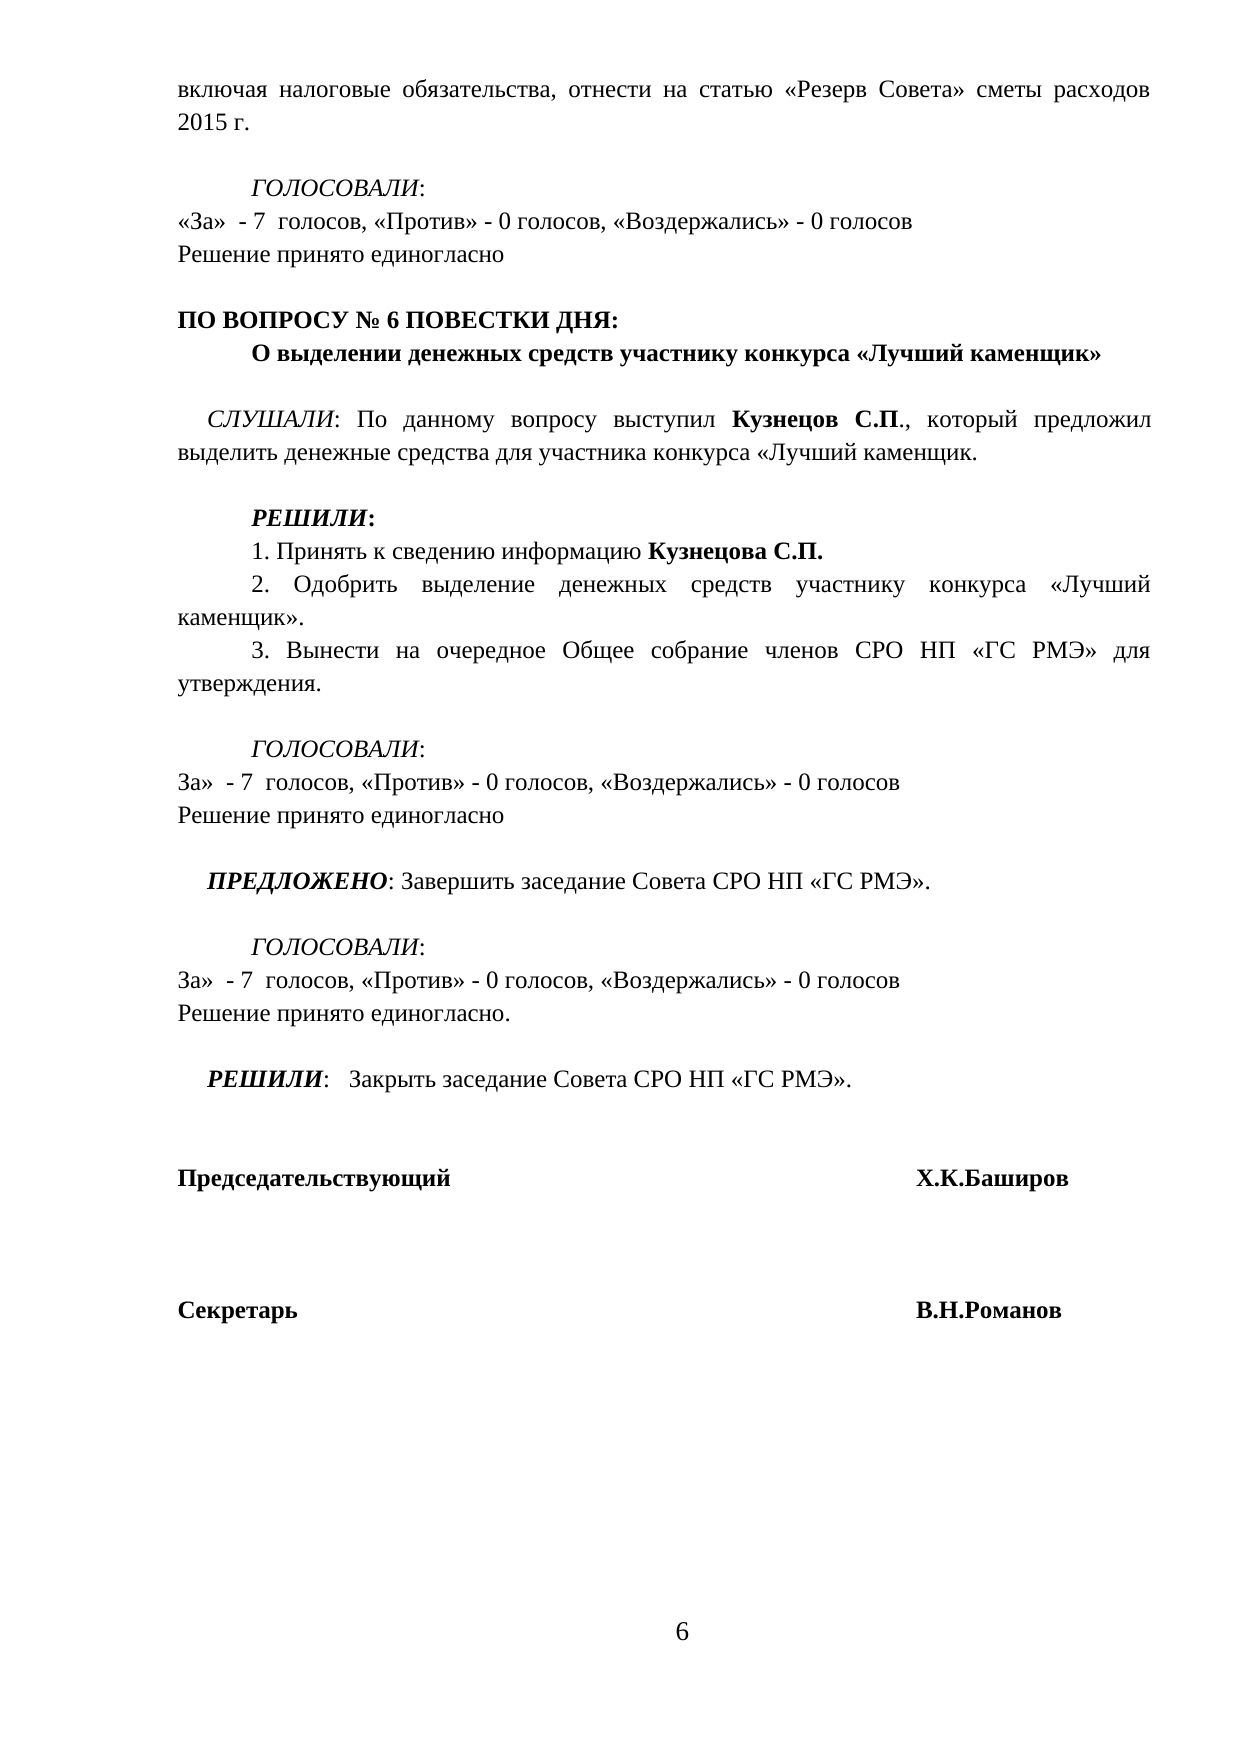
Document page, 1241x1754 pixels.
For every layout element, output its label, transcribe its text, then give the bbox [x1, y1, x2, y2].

text ГОЛОСОВАЛИ: [177, 734, 1152, 763]
list СЛУШАЛИ: По данному вопросу выступил Кузнецов С.П., который предложил выделить денежные средства для участника конкурса «Лучший каменщик. [177, 404, 1152, 466]
text «За» - 7 голосов, «Против» - 0 голосов, «Воздержались» - 0 голосов [177, 206, 1152, 235]
text 2. Одобрить выделение денежных средств участнику конкурса «Лучший каменщик». [177, 569, 1152, 631]
text ПО ВОПРОСУ № 6 ПОВЕСТКИ ДНЯ: [177, 305, 1152, 334]
list РЕШИЛИ: [177, 503, 1152, 532]
text За» - 7 голосов, «Против» - 0 голосов, «Воздержались» - 0 голосов [177, 965, 1152, 994]
list Решение принято единогласно [177, 800, 1152, 829]
list ПРЕДЛОЖЕНО: Завершить заседание Совета СРО НП «ГС РМЭ». [177, 866, 1152, 895]
list РЕШИЛИ: Закрыть заседание Совета СРО НП «ГС РМЭ». [177, 1064, 1152, 1093]
list За» - 7 голосов, «Против» - 0 голосов, «Воздержались» - 0 голосов [177, 767, 1152, 796]
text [177, 74, 1152, 136]
list Решение принято единогласно [177, 239, 1152, 268]
text ГОЛОСОВАЛИ: [177, 173, 1152, 202]
text ГОЛОСОВАЛИ: [177, 932, 1152, 961]
text Председательствующий Х.К.Баширов [177, 1163, 1152, 1192]
list О выделении денежных средств участнику конкурса «Лучший каменщик» [177, 338, 1152, 367]
text 1. Принять к сведению информацию Кузнецова С.П. [177, 536, 1152, 565]
text Секретарь В.Н.Романов [177, 1296, 1152, 1324]
text 3. Вынести на очередное Общее собрание членов СРО НП «ГС РМЭ» для утверждения. [177, 635, 1152, 697]
text Решение принято единогласно. [177, 998, 1152, 1027]
